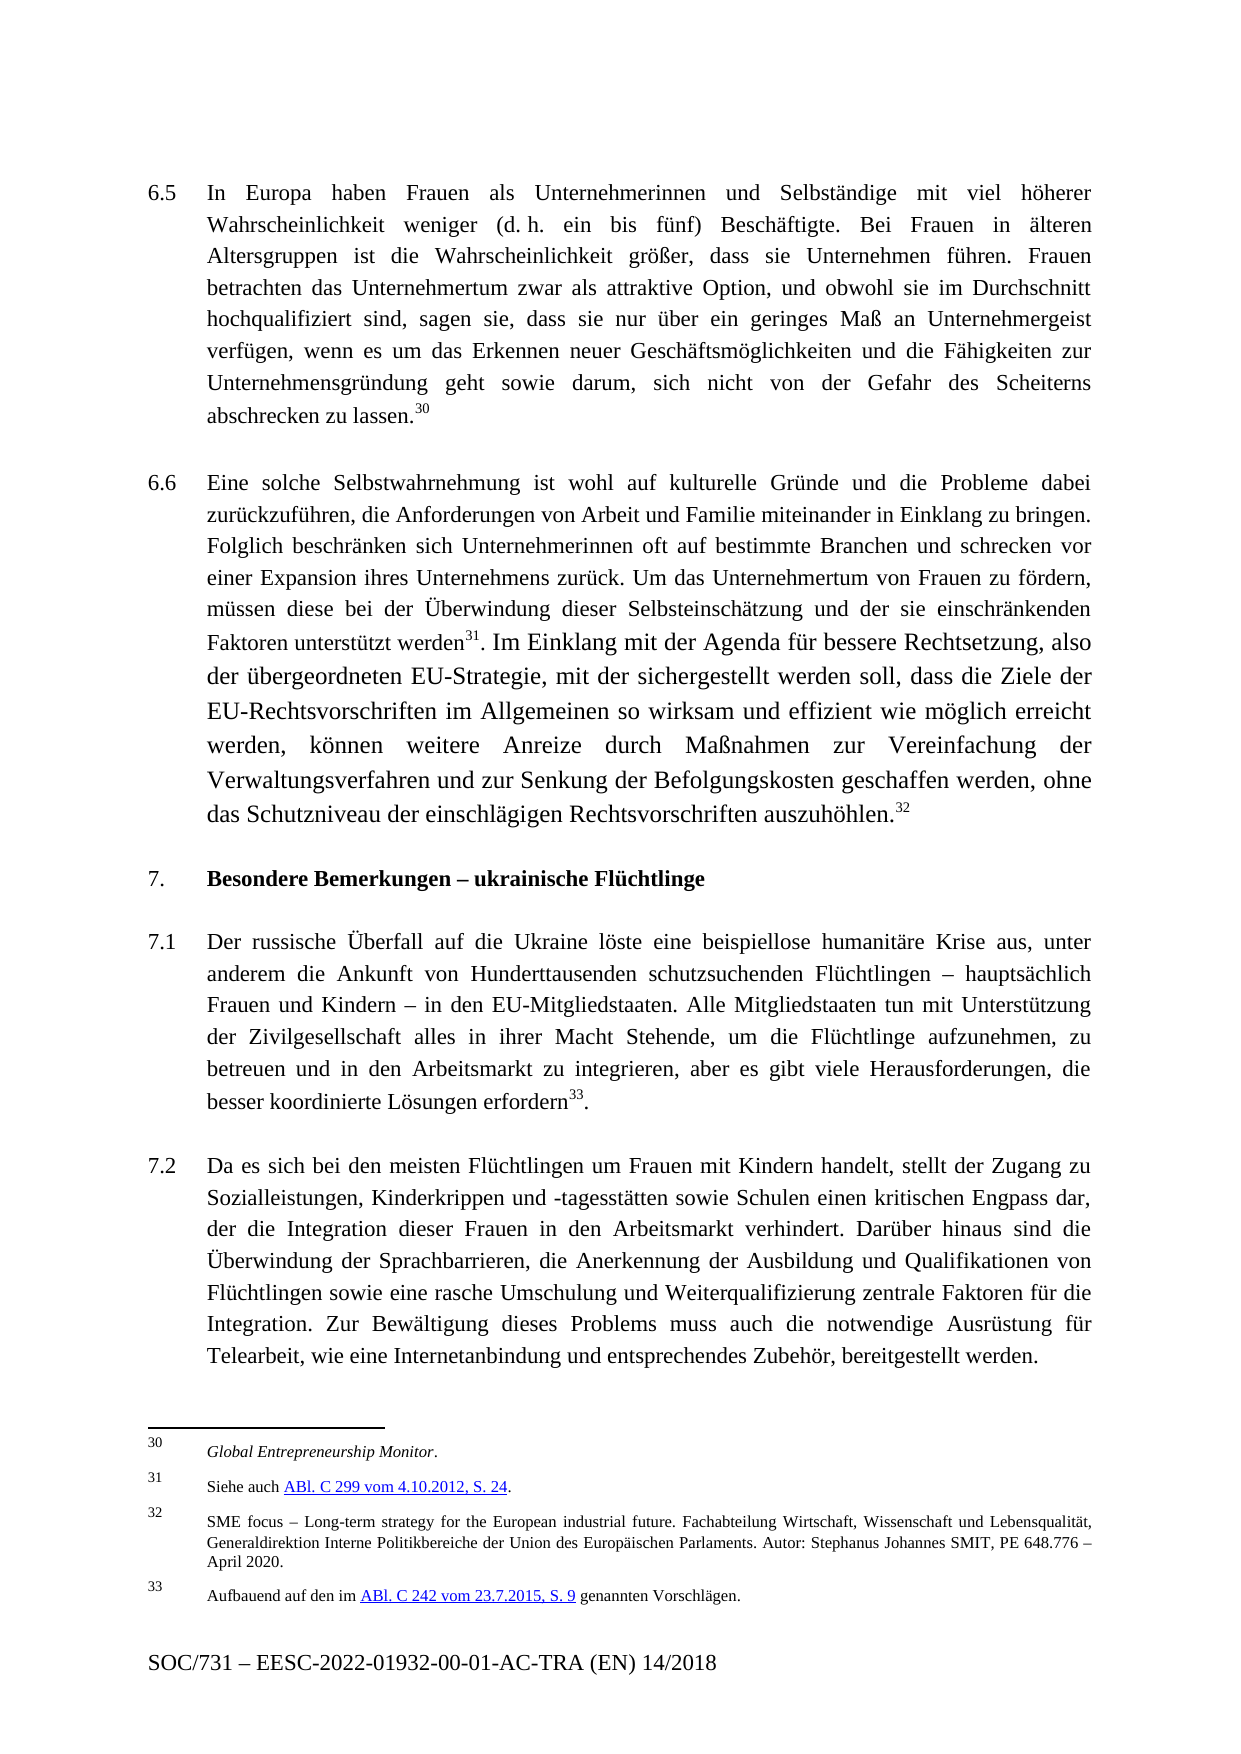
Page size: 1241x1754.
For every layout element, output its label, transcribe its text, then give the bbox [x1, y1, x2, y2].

subtitle Eine solche Selbstwahrnehmung ist wohl auf kulturelle Gründe und die Probleme dabei zurückzuführen, die Anforderungen von Arbeit und Familie miteinander in Einklang zu bringen. Folglich beschränken sich Unternehmerinnen oft auf bestimmte Branchen und schrecken vor einer Expansion ihres Unternehmens zurück. Um das Unternehmertum von Frauen zu fördern, müssen diese bei der Überwindung dieser Selbsteinschätzung und der sie einschränkenden Faktoren unterstützt werden. Im Einklang mit der Agenda für bessere Rechtsetzung, also der übergeordneten EU-Strategie, mit der sichergestellt werden soll, dass die Ziele der EU-Rechtsvorschriften im Allgemeinen so wirksam und effizient wie möglich erreicht werden, können weitere Anreize durch Maßnahmen zur Vereinfachung der Verwaltungsverfahren und zur Senkung der Befolgungskosten geschaffen werden, ohne das Schutzniveau der einschlägigen Rechtsvorschriften auszuhöhlen. [148, 469, 1093, 828]
subtitle Besondere Bemerkungen – ukrainische Flüchtlinge [148, 865, 1093, 892]
subtitle In Europa haben Frauen als Unternehmerinnen und Selbständige mit viel höherer Wahrscheinlichkeit weniger (d. h. ein bis fünf) Beschäftigte. Bei Frauen in älteren Altersgruppen ist die Wahrscheinlichkeit größer, dass sie Unternehmen führen. Frauen betrachten das Unternehmertum zwar als attraktive Option, und obwohl sie im Durchschnitt hochqualifiziert sind, sagen sie, dass sie nur über ein geringes Maß an Unternehmergeist verfügen, wenn es um das Erkennen neuer Geschäftsmöglichkeiten und die Fähigkeiten zur Unternehmensgründung geht sowie darum, sich nicht von der Gefahr des Scheiterns abschrecken zu lassen. [148, 179, 1093, 429]
subtitle Der russische Überfall auf die Ukraine löste eine beispiellose humanitäre Krise aus, unter anderem die Ankunft von Hunderttausenden schutzsuchenden Flüchtlingen – hauptsächlich Frauen und Kindern – in den EU-Mitgliedstaaten. Alle Mitgliedstaaten tun mit Unterstützung der Zivilgesellschaft alles in ihrer Macht Stehende, um die Flüchtlinge aufzunehmen, zu betreuen und in den Arbeitsmarkt zu integrieren, aber es gibt viele Herausforderungen, die besser koordinierte Lösungen erfordern. [148, 928, 1093, 1115]
subtitle Da es sich bei den meisten Flüchtlingen um Frauen mit Kindern handelt, stellt der Zugang zu Sozialleistungen, Kinderkrippen und -tagesstätten sowie Schulen einen kritischen Engpass dar, der die Integration dieser Frauen in den Arbeitsmarkt verhindert. Darüber hinaus sind die Überwindung der Sprachbarrieren, die Anerkennung der Ausbildung und Qualifikationen von Flüchtlingen sowie eine rasche Umschulung und Weiterqualifizierung zentrale Faktoren für die Integration. Zur Bewältigung dieses Problems muss auch die notwendige Ausrüstung für Telearbeit, wie eine Internetanbindung und entsprechendes Zubehör, bereitgestellt werden. [148, 1152, 1093, 1368]
